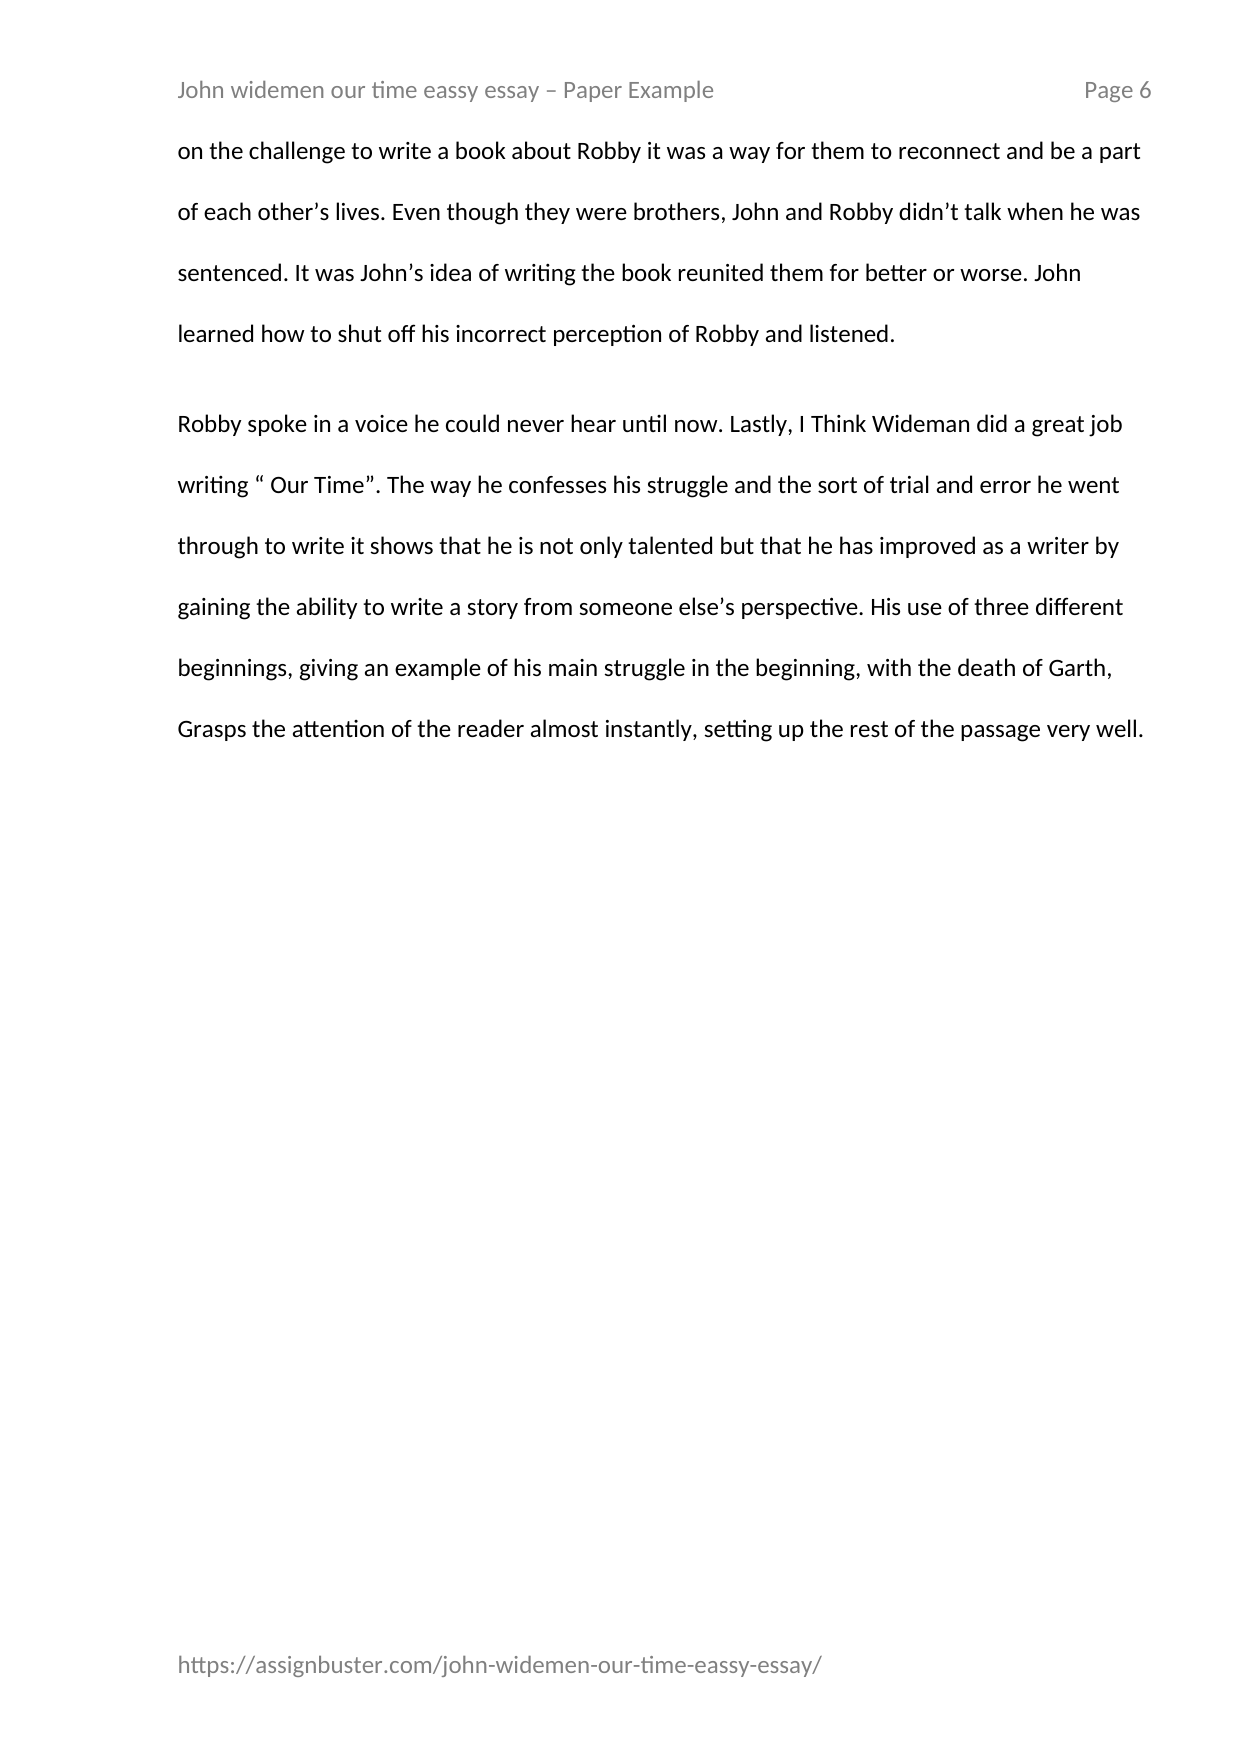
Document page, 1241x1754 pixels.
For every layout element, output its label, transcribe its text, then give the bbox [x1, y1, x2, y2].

text Robby spoke in a voice he could never hear until now. Lastly, I Think Wideman did a great job writing “ Our Time”. The way he confesses his struggle and the sort of trial and error he went through to write it shows that he is not only talented but that he has improved as a writer by gaining the ability to write a story from someone else’s perspective. His use of three different beginnings, giving an example of his main struggle in the beginning, with the death of Garth, Grasps the attention of the reader almost instantly, setting up the rest of the passage very well. [177, 408, 1152, 744]
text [177, 135, 1152, 348]
